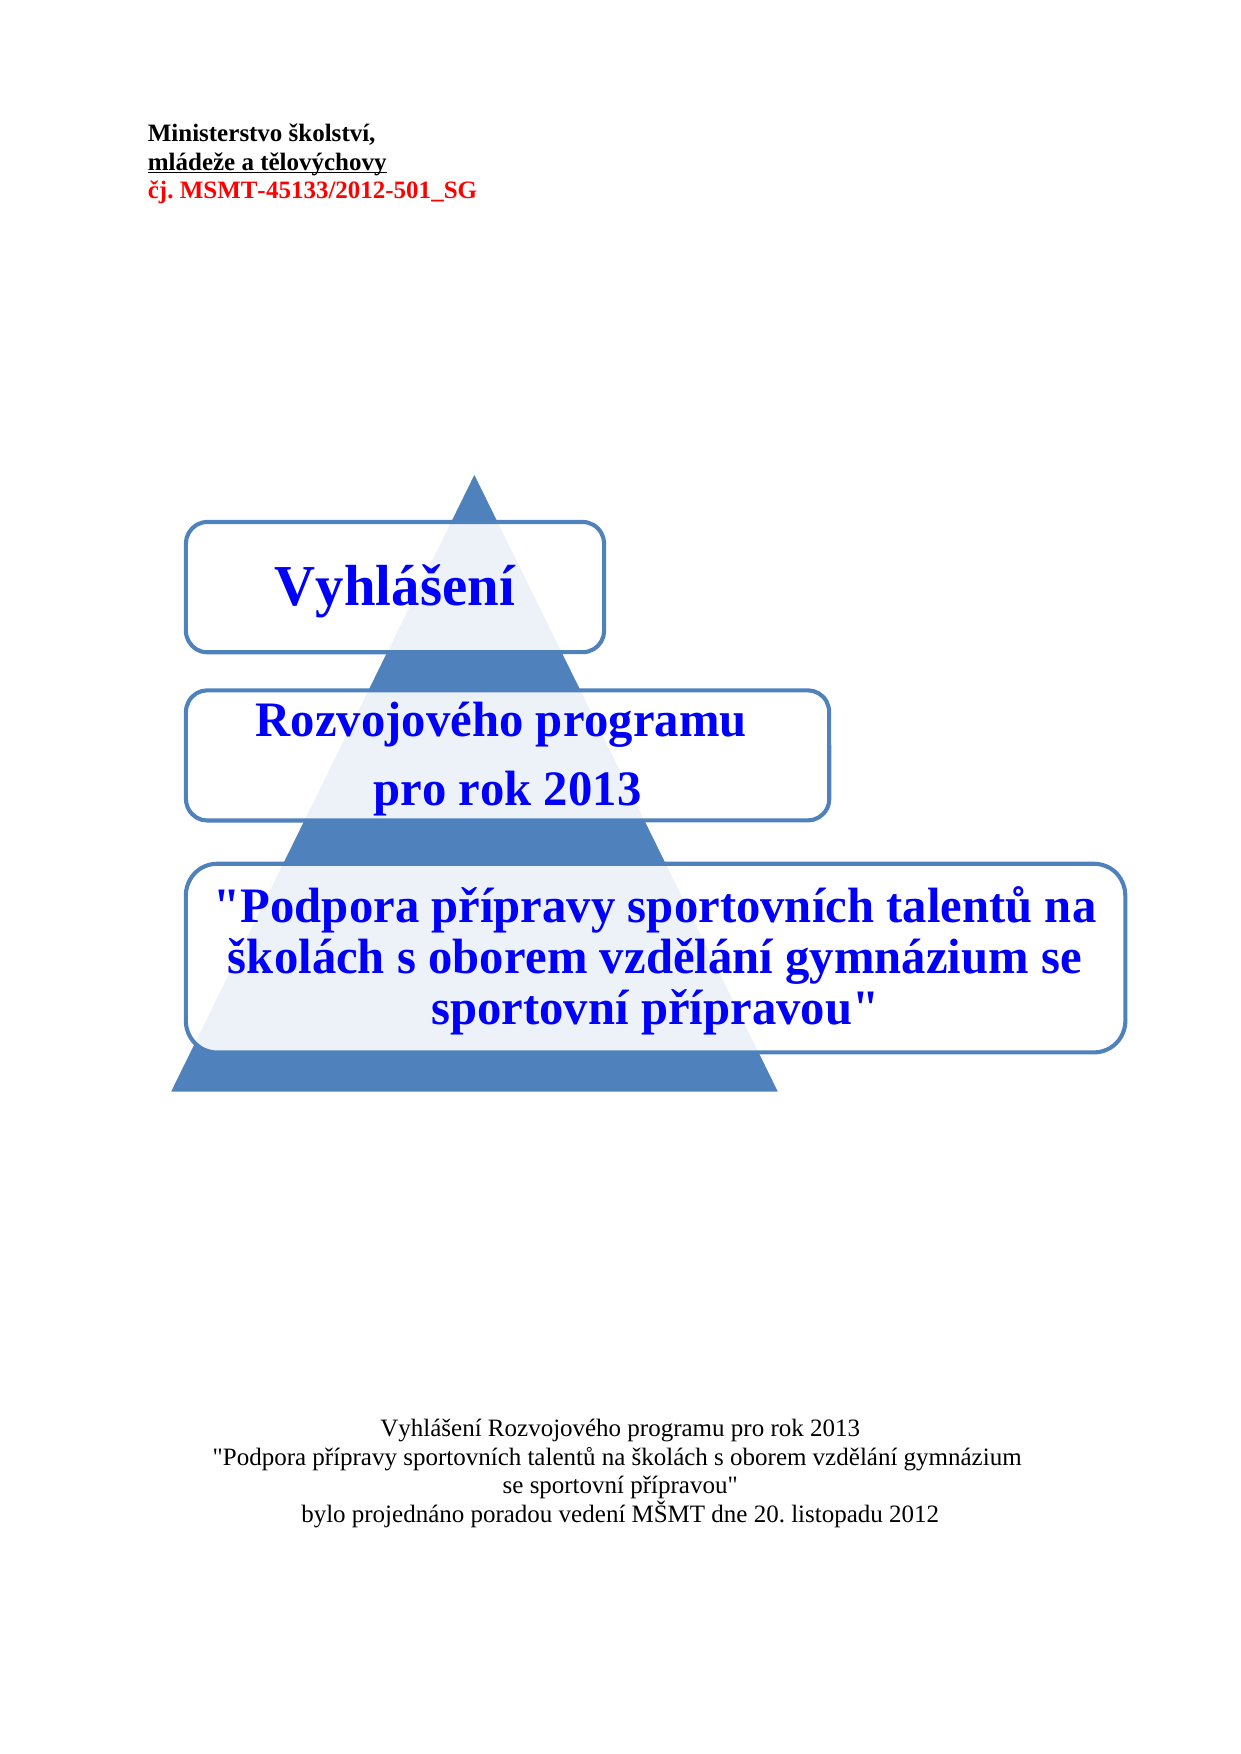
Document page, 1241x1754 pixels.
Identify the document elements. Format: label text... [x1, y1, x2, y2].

text Ministerstvo školství, [148, 118, 1092, 147]
text mládeže a tělovýchovy [148, 147, 1092, 176]
subtitle bylo projednáno poradou vedení MŠMT dne 20. listopadu 2012 [148, 1499, 1092, 1528]
subtitle Vyhlášení Rozvojového programu pro rok 2013 [148, 1413, 1092, 1442]
text čj. MSMT-45133/2012-501_SG [148, 176, 1092, 204]
subtitle "Podpora přípravy sportovních talentů na školách s oborem vzdělání gymnázium se sportovní přípravou" [148, 1442, 1092, 1499]
